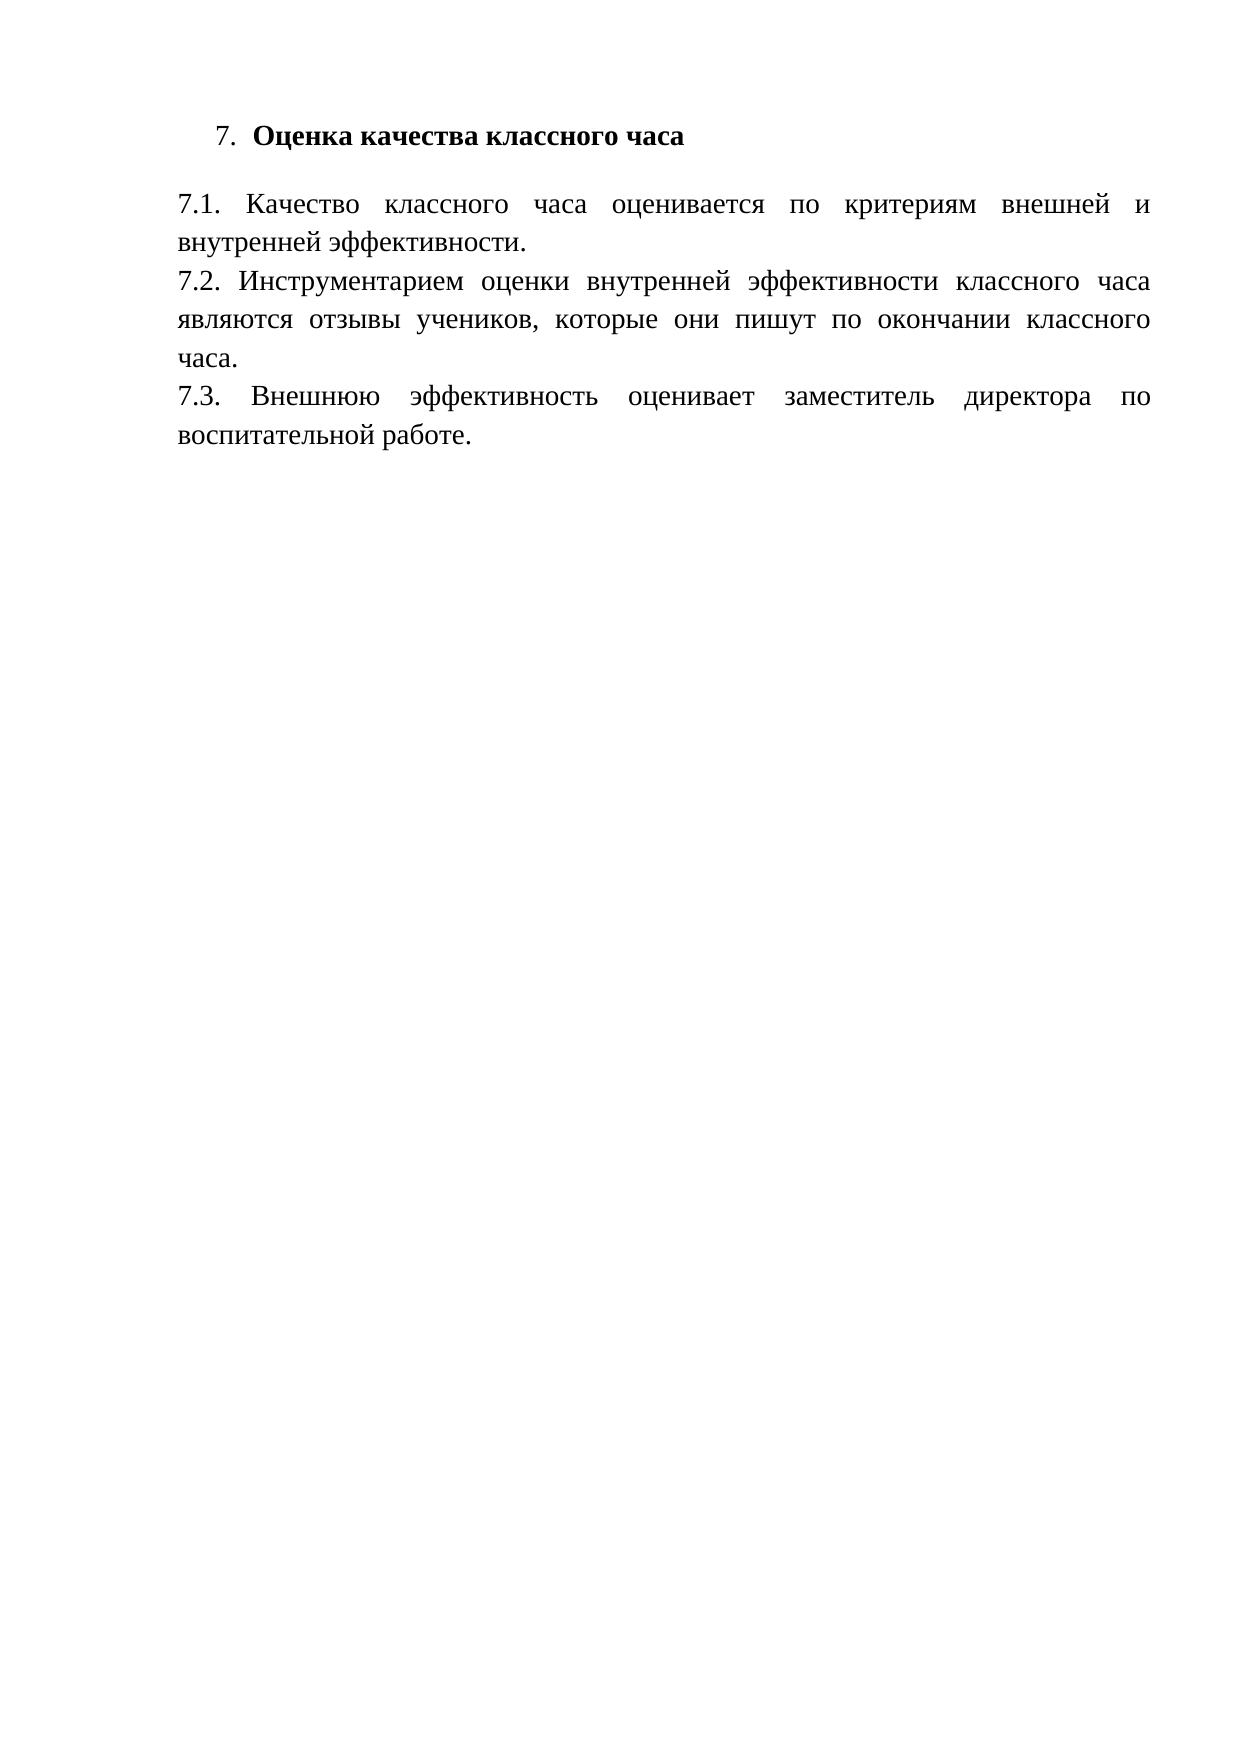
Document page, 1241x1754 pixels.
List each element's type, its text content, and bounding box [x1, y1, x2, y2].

text 7.1. Качество классного часа оценивается по критериям внешней и внутренней эффективности. [177, 186, 1152, 258]
text 7.3. Внешнюю эффективность оценивает заместитель директора по воспитательной работе. [177, 378, 1152, 451]
list Оценка качества классного часа [215, 118, 1152, 152]
text 7.2. Инструментарием оценки внутренней эффективности классного часа являются отзывы учеников, которые они пишут по окончании классного часа. [177, 263, 1152, 373]
